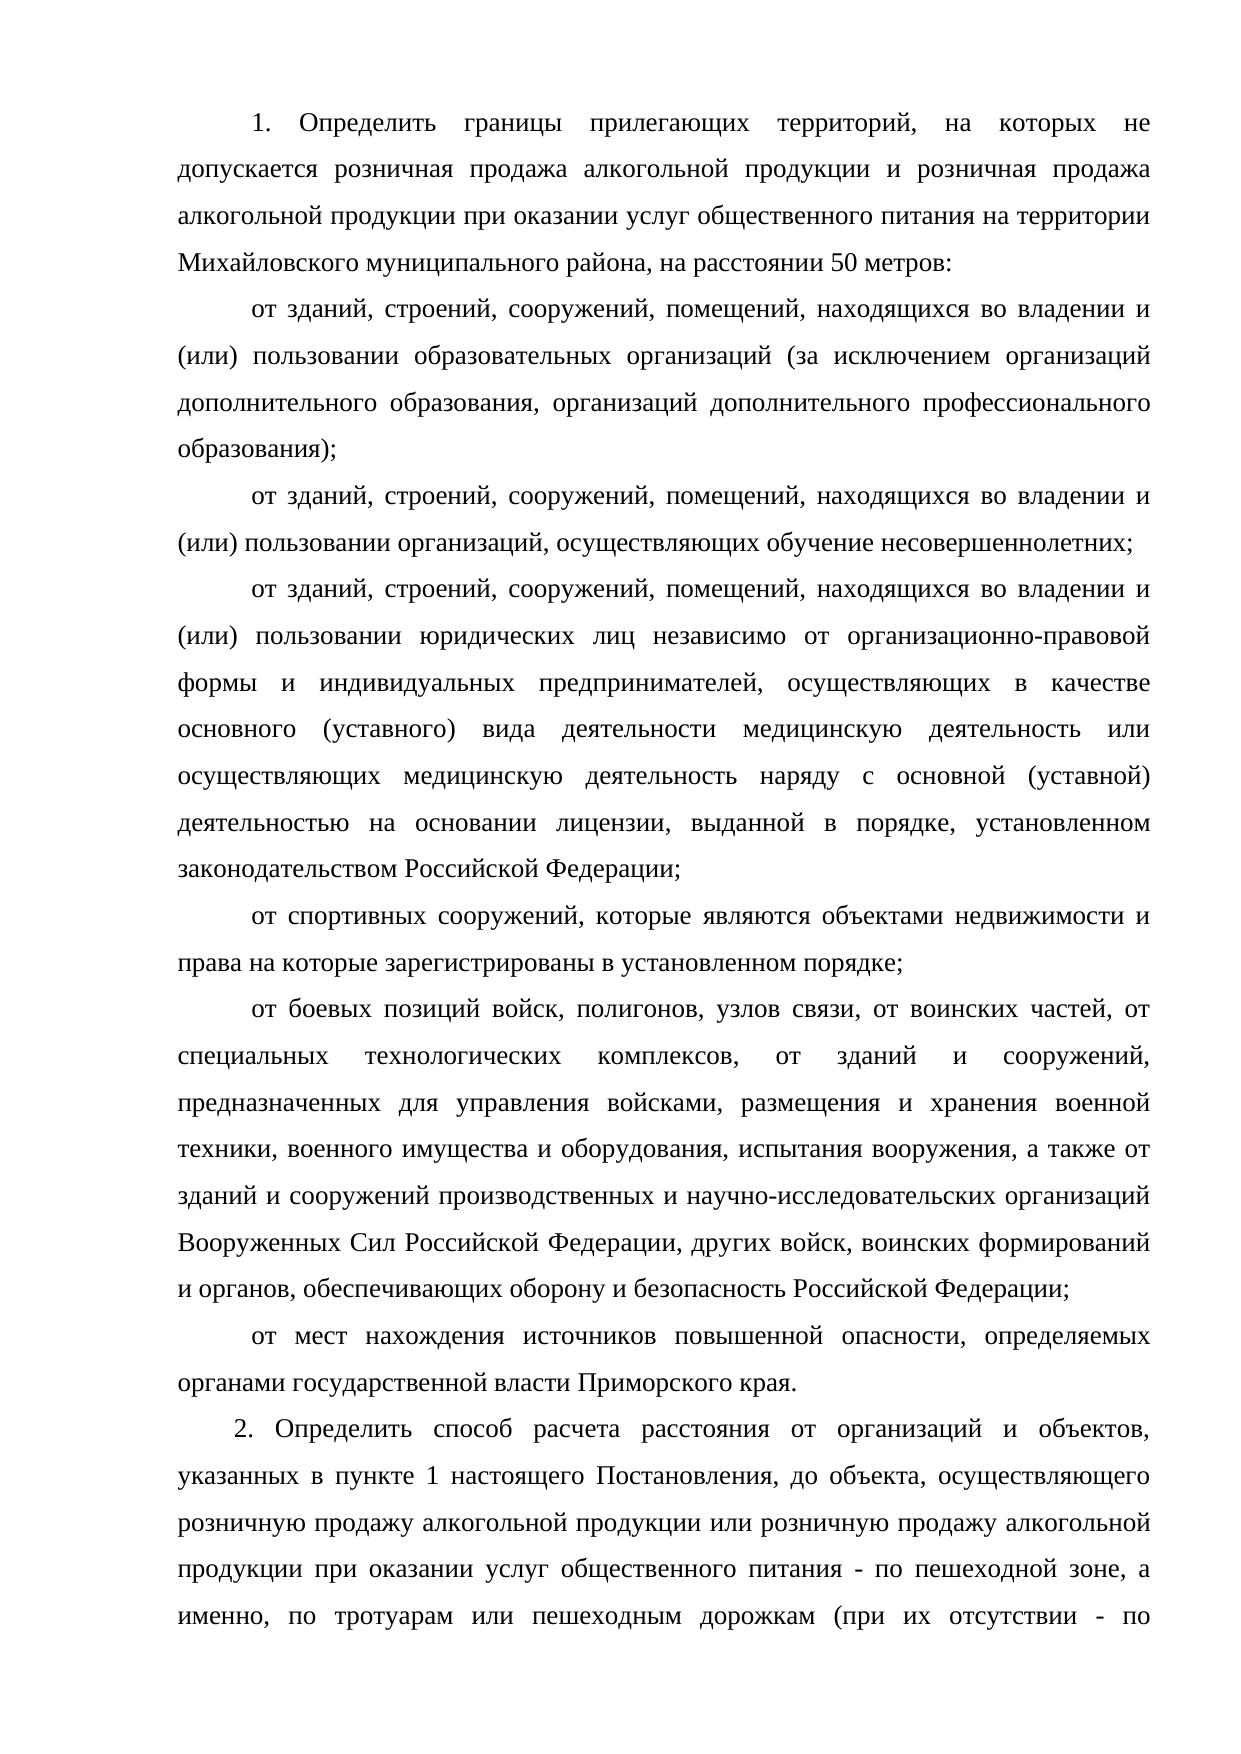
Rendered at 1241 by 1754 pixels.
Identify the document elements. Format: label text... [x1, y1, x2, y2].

text от мест нахождения источников повышенной опасности, определяемых органами государственной власти Приморского края. [177, 1319, 1152, 1397]
text 1. Определить границы прилегающих территорий, на которых не допускается розничная продажа алкогольной продукции и розничная продажа алкогольной продукции при оказании услуг общественного питания на территории Михайловского муниципального района, на расстоянии 50 метров: [177, 106, 1152, 277]
text от зданий, строений, сооружений, помещений, находящихся во владении и (или) пользовании организаций, осуществляющих обучение несовершеннолетних; [177, 479, 1152, 557]
text от зданий, строений, сооружений, помещений, находящихся во владении и (или) пользовании юридических лиц независимо от организационно-правовой формы и индивидуальных предпринимателей, осуществляющих в качестве основного (уставного) вида деятельности медицинскую деятельность или осуществляющих медицинскую деятельность наряду с основной (уставной) деятельностью на основании лицензии, выданной в порядке, установленном законодательством Российской Федерации; [177, 572, 1152, 883]
text от боевых позиций войск, полигонов, узлов связи, от воинских частей, от специальных технологических комплексов, от зданий и сооружений, предназначенных для управления войсками, размещения и хранения военной техники, военного имущества и оборудования, испытания вооружения, а также от зданий и сооружений производственных и научно-исследовательских организаций Вооруженных Сил Российской Федерации, других войск, воинских формирований и органов, обеспечивающих оборону и безопасность Российской Федерации; [177, 992, 1152, 1303]
text от спортивных сооружений, которые являются объектами недвижимости и права на которые зарегистрированы в установленном порядке; [177, 899, 1152, 977]
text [177, 1412, 1152, 1630]
text от зданий, строений, сооружений, помещений, находящихся во владении и (или) пользовании образовательных организаций (за исключением организаций дополнительного образования, организаций дополнительного профессионального образования); [177, 292, 1152, 463]
